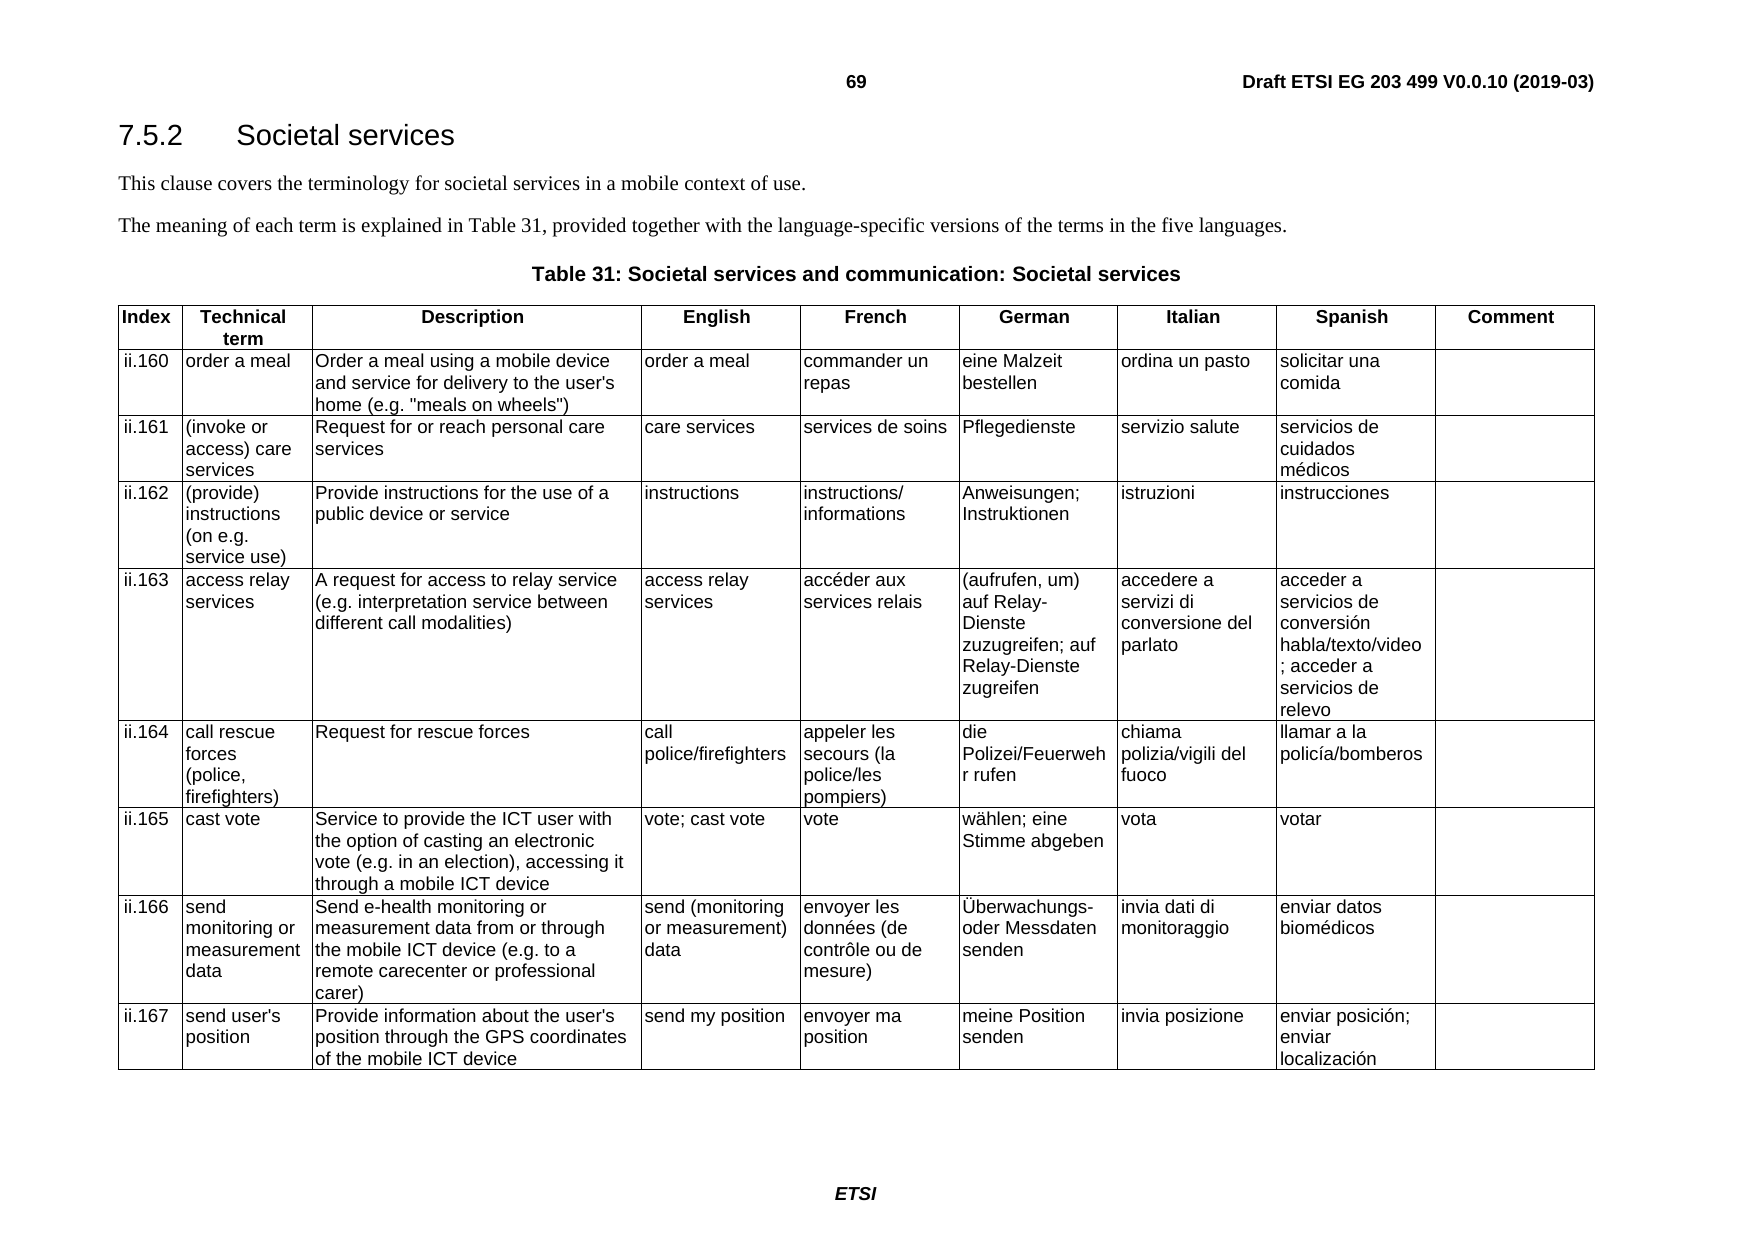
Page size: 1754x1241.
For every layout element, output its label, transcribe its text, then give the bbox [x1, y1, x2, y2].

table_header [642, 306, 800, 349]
text Table 31: Societal services and communication: Societal services [118, 262, 1594, 286]
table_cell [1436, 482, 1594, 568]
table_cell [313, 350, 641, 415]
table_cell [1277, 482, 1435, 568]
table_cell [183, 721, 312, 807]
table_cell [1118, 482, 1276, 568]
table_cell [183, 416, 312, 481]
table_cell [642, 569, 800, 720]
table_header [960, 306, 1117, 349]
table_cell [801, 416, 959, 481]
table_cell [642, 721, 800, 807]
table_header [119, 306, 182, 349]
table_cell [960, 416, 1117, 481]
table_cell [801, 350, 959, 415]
text This clause covers the terminology for societal services in a mobile context of use. [118, 170, 1594, 194]
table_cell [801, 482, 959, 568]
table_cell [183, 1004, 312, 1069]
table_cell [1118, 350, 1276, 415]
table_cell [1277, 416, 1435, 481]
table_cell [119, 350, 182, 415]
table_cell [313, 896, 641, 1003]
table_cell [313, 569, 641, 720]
subtitle 7.5.2 Societal services [118, 118, 1594, 152]
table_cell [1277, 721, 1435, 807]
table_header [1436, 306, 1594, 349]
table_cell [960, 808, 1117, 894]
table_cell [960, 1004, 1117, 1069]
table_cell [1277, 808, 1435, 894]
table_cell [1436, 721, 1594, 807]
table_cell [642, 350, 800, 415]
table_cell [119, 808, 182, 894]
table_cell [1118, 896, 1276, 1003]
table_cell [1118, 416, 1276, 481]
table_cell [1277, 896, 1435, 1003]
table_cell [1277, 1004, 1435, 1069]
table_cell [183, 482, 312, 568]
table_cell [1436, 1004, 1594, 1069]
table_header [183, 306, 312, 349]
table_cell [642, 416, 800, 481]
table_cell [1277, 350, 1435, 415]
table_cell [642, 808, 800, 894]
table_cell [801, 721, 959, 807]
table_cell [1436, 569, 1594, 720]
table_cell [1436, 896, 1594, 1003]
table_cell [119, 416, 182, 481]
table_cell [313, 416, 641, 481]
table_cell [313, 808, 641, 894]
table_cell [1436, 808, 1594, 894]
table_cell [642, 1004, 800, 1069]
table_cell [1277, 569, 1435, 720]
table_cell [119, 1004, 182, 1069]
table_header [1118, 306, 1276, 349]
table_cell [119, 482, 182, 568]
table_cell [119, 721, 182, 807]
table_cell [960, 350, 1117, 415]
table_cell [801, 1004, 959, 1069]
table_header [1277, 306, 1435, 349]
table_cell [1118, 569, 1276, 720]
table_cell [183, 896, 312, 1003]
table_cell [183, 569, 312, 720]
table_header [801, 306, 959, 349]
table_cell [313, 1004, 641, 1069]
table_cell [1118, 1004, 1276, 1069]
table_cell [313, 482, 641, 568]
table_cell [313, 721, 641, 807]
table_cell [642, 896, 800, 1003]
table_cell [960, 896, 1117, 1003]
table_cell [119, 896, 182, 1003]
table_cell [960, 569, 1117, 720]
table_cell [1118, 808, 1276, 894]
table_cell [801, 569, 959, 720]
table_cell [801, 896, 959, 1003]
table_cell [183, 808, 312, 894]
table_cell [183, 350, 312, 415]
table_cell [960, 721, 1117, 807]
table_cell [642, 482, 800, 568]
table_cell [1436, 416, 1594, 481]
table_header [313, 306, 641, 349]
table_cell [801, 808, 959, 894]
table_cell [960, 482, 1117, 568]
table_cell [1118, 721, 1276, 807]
text The meaning of each term is explained in Table 31, provided together with the language-specific versions of the terms in the five languages. [118, 213, 1594, 237]
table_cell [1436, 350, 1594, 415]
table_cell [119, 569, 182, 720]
